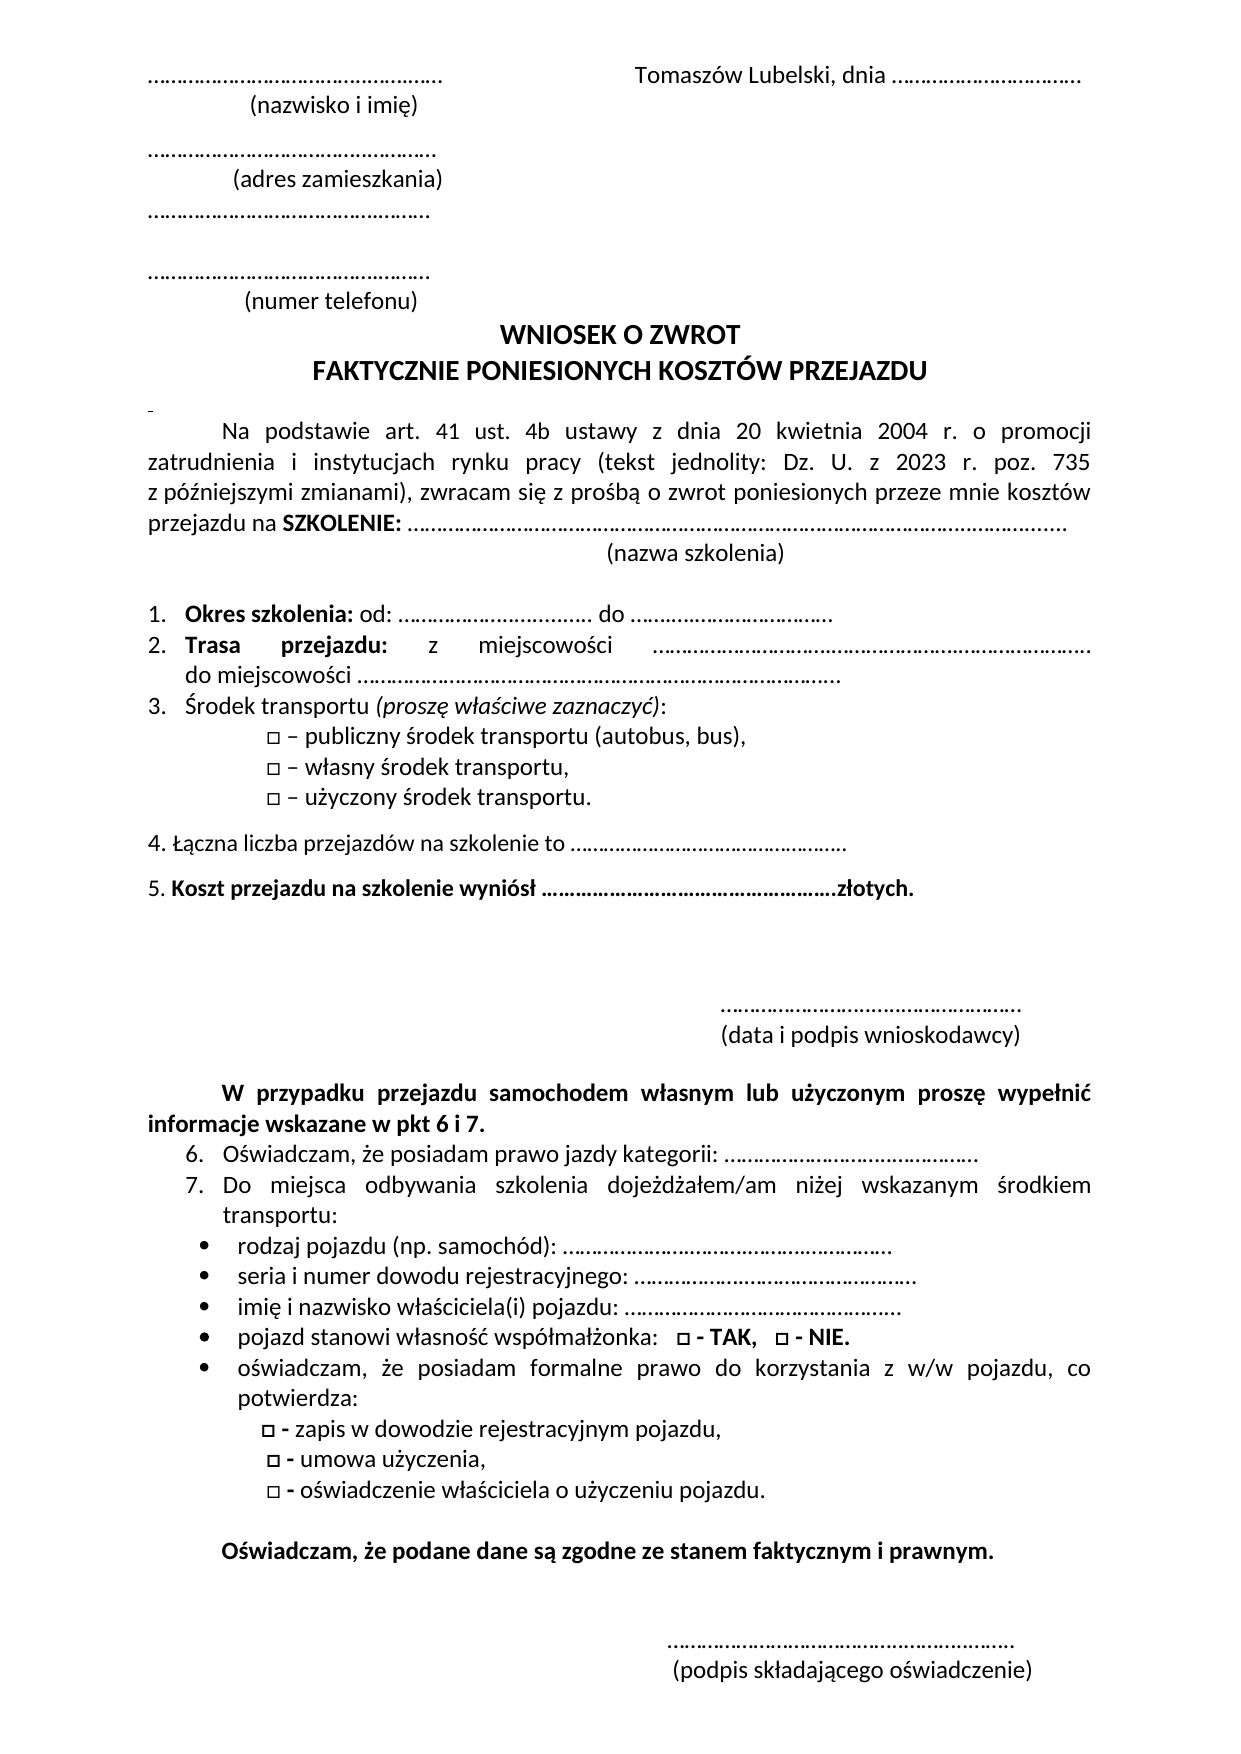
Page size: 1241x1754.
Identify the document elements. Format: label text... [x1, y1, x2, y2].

text Oświadczam, że podane dane są zgodne ze stanem faktycznym i prawnym. [148, 1535, 1092, 1566]
list seria i numer dowodu rejestracyjnego: ……………….………………………… [200, 1260, 1092, 1291]
text ………………………………….……… [148, 194, 1092, 224]
list Trasa przejazdu: z miejscowości ………………………….………………….………………….. do miejscowości ………………………………………………………………………... [148, 629, 1092, 690]
list □ - oświadczenie właściciela o użyczeniu pojazdu. [266, 1474, 1092, 1504]
text □ - zapis w dowodzie rejestracyjnym pojazdu, [148, 1413, 1092, 1443]
text □ – własny środek transportu, [207, 751, 1092, 781]
text (nazwa szkolenia) [148, 537, 1092, 568]
list Środek transportu (proszę właściwe zaznaczyć): [148, 690, 1092, 720]
text ………………………………..………… [148, 133, 1092, 163]
list imię i nazwisko właściciela(i) pojazdu: ………………………………………... [200, 1291, 1092, 1321]
list Do miejsca odbywania szkolenia dojeżdżałem/am niżej wskazanym środkiem transportu: [185, 1169, 1092, 1230]
text ……………………..…..………………… [664, 988, 1092, 1019]
list □ - umowa użyczenia, [266, 1443, 1092, 1474]
text (numer telefonu) [148, 285, 1092, 316]
list pojazd stanowi własność współmałżonka: □ - TAK, □ - NIE. [200, 1321, 1092, 1352]
text ………………………………..…….…… Tomaszów Lubelski, dnia …………………………… [148, 59, 1092, 89]
list Okres szkolenia: od: ………………..….....….. do …….….…………………… [148, 598, 1092, 629]
list rodzaj pojazdu (np. samochód): ………………….……….……….…………… [200, 1230, 1092, 1260]
text W przypadku przejazdu samochodem własnym lub użyczonym proszę wypełnić informacje wskazane w pkt 6 i 7. [148, 1077, 1092, 1138]
text ………………………………….……… [148, 255, 1092, 285]
text □ – publiczny środek transportu (autobus, bus), [207, 720, 1092, 751]
text 5. Koszt przejazdu na szkolenie wyniósł …………………………………………….złotych. [148, 873, 1092, 902]
text □ – użyczony środek transportu. [207, 781, 1092, 812]
text (nazwisko i imię) [148, 89, 1092, 120]
text (data i podpis wnioskodawcy) [664, 1019, 1092, 1049]
list …………………………………..………..…….. [590, 1596, 1092, 1655]
list Oświadczam, że posiadam prawo jazdy kategorii: ………………………..…………… [185, 1138, 1092, 1169]
text (adres zamieszkania) [148, 163, 1092, 194]
text Na podstawie art. 41 ust. 4b ustawy z dnia 20 kwietnia 2004 r. o promocji zatrudnienia i instytucjach rynku pracy (tekst jednolity: Dz. U. z 2023 r. poz. 735 z późniejszymi zmianami), zwracam się z prośbą o zwrot poniesionych przeze mnie kosztów przejazdu na SZKOLENIE: ……………………………………………………………………………………..………....... [148, 415, 1092, 537]
list oświadczam, że posiadam formalne prawo do korzystania z w/w pojazdu, co potwierdza: [200, 1352, 1092, 1413]
text FAKTYCZNIE PONIESIONYCH KOSZTÓW PRZEJAZDU [148, 352, 1092, 387]
text WNIOSEK O ZWROT [148, 316, 1092, 352]
text 4. Łączna liczba przejazdów na szkolenie to ………………………………………….. [148, 827, 1092, 858]
list (podpis składającego oświadczenie) [223, 1655, 1092, 1685]
